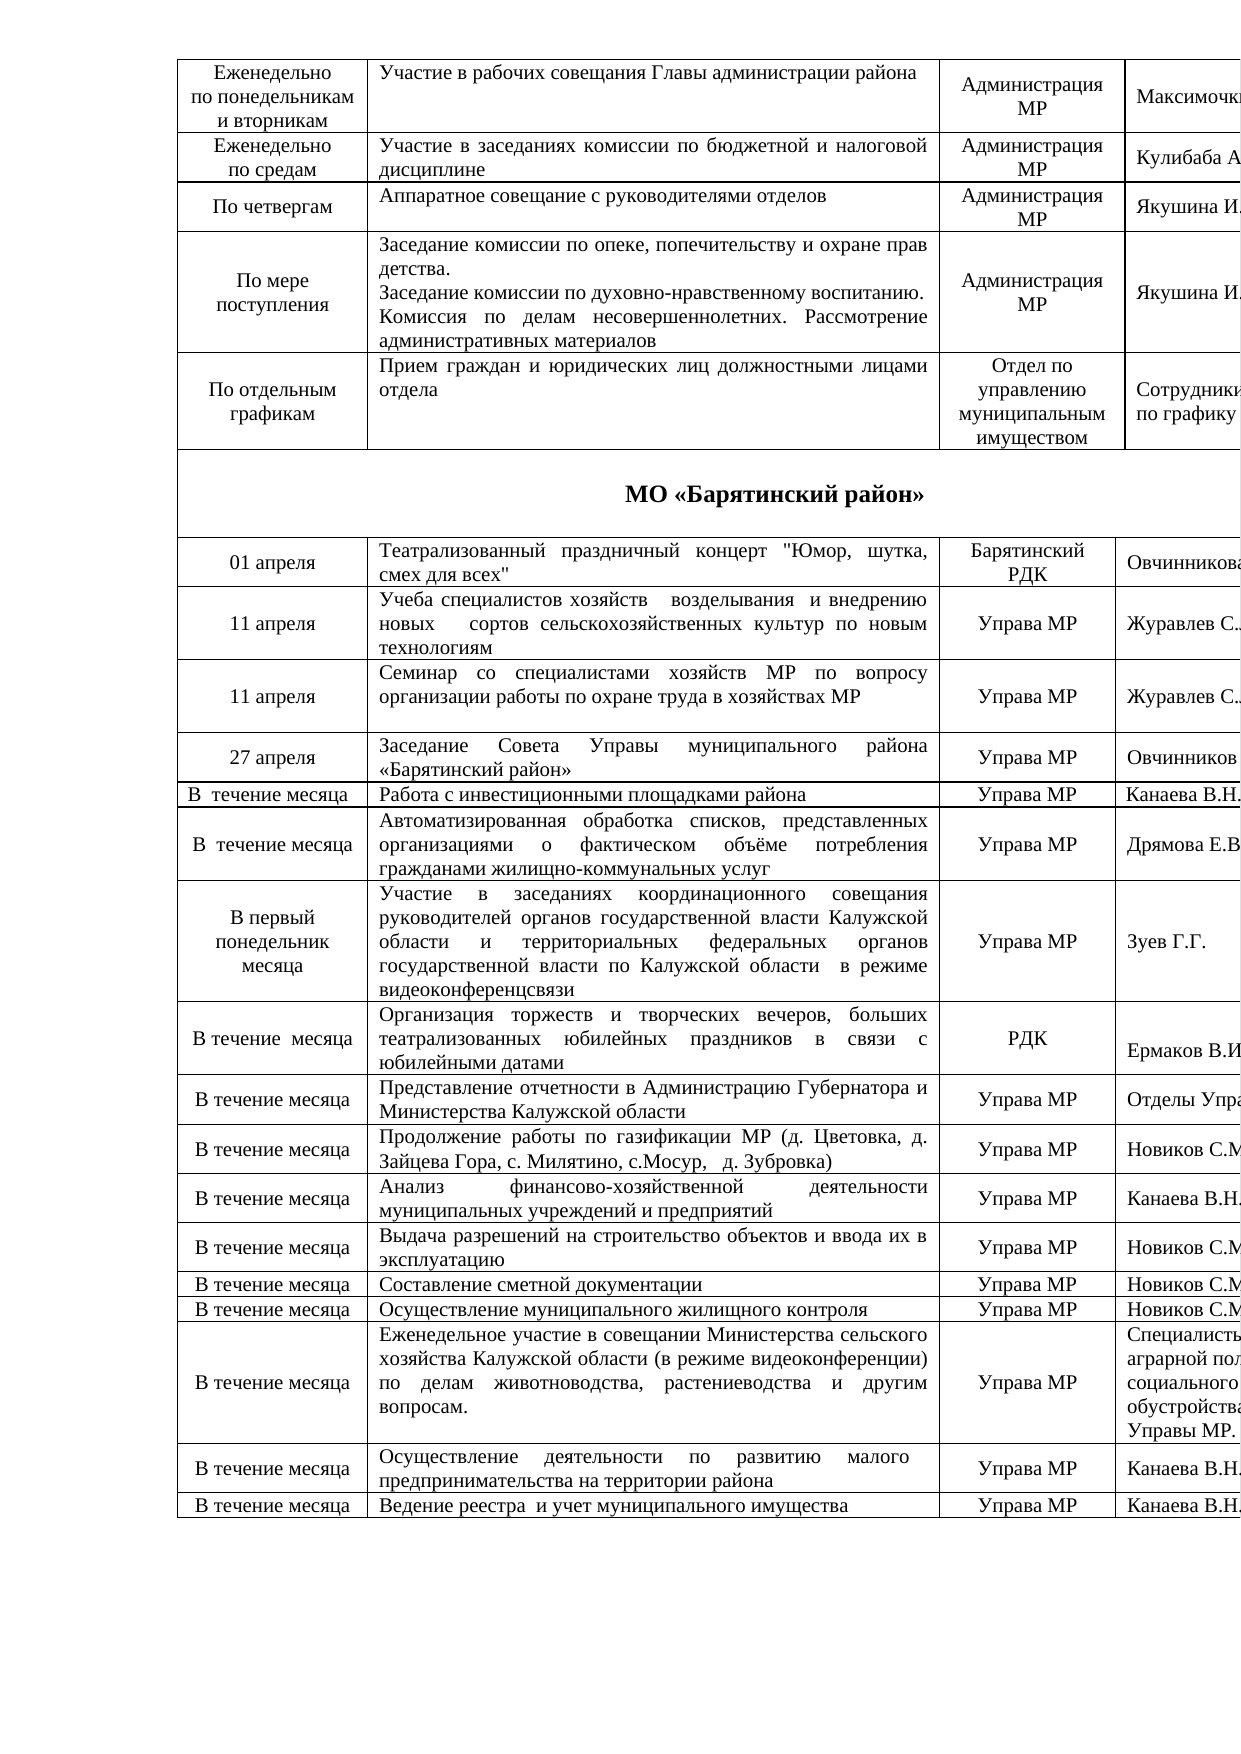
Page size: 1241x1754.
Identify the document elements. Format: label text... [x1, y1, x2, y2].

table_cell Отдел по управлению муниципальным имуществом [940, 353, 1124, 449]
table_cell В течение месяца [178, 1075, 367, 1123]
table_cell 11 апреля [178, 587, 367, 659]
table_cell В течение месяца [178, 1125, 367, 1173]
table_cell Барятинский РДК [940, 538, 1115, 586]
table_cell В течение месяца [178, 1297, 367, 1321]
table_cell Участие в рабочих совещания Главы администрации района [368, 60, 939, 132]
table_cell Овчинникова А.В. [1116, 538, 1240, 586]
table_cell Управа МР [940, 1444, 1115, 1492]
table_cell Управа МР [940, 1223, 1115, 1271]
table_cell Управа МР [940, 783, 1115, 806]
table_cell Управа МР [940, 733, 1115, 781]
table_cell 27 апреля [178, 733, 367, 781]
table_cell Управа МР [940, 660, 1115, 732]
table_cell В течение месяца [178, 1493, 367, 1517]
table_cell В течение месяца [178, 1322, 367, 1442]
table_cell Аппаратное совещание с руководителями отделов [368, 183, 939, 231]
table_cell В первый понедельник месяца [178, 881, 367, 1001]
table_cell Администрация МР [940, 133, 1124, 181]
table_cell Выдача разрешений на строительство объектов и ввода их в эксплуатацию [368, 1223, 939, 1271]
table_cell В течение месяца [178, 1002, 367, 1074]
table_cell Сотрудники отдела по графику [1126, 353, 1240, 449]
table_cell Максимочкина Н.Е. [1126, 60, 1240, 132]
table_cell Канаева В.Н. [1116, 1444, 1240, 1492]
table_cell Прием граждан и юридических лиц должностными лицами отдела [368, 353, 939, 449]
table_cell Управа МР [940, 808, 1115, 880]
table_cell Еженедельное участие в совещании Министерства сельского хозяйства Калужской области (в режиме видеоконференции) по делам животноводства, растениеводства и другим вопросам. [368, 1322, 939, 1442]
table_cell В течение месяца [178, 1223, 367, 1271]
table_cell Новиков С.М. [1116, 1297, 1240, 1321]
table_cell Журавлев С.Л. [1116, 660, 1240, 732]
table_cell Составление сметной документации [368, 1272, 939, 1296]
table_cell Администрация МР [940, 183, 1124, 231]
table_cell Семинар со специалистами хозяйств МР по вопросу организации работы по охране труда в хозяйствах МР [368, 660, 939, 732]
table_cell Новиков С.М. [1116, 1125, 1240, 1173]
table_cell В течение месяца [178, 783, 367, 806]
table_cell По мере поступления [178, 232, 367, 352]
table_cell Канаева В.Н. [1116, 1493, 1240, 1517]
table_cell В течение месяца [178, 808, 367, 880]
table_cell Управа МР [940, 1125, 1115, 1173]
table_cell Управа МР [940, 1272, 1115, 1296]
table_cell Новиков С.М. [1116, 1223, 1240, 1271]
table_cell Управа МР [940, 1322, 1115, 1442]
table_cell Учеба специалистов хозяйств возделывания и внедрению новых сортов сельскохозяйственных культур по новым технологиям [368, 587, 939, 659]
table_cell По отдельным графикам [178, 353, 367, 449]
table_cell Якушина И.В. [1126, 232, 1240, 352]
table_cell Управа МР [940, 1174, 1115, 1222]
table_cell Канаева В.Н. [1116, 1174, 1240, 1222]
table_cell Заседание комиссии по опеке, попечительству и охране прав детства. Заседание комиссии по духовно-нравственному воспитанию. Комиссия по делам несовершеннолетних. Рассмотрение административных материалов [368, 232, 939, 352]
table_cell Заседание Совета Управы муниципального района «Барятинский район» [368, 733, 939, 781]
table_cell Работа с инвестиционными площадками района [368, 783, 939, 806]
table_cell Новиков С.М. [1116, 1272, 1240, 1296]
table_cell Организация торжеств и творческих вечеров, больших театрализованных юбилейных праздников в связи с юбилейными датами [368, 1002, 939, 1074]
table_cell Театрализованный праздничный концерт "Юмор, шутка, смех для всех" [368, 538, 939, 586]
table_cell МО «Барятинский район» [178, 450, 1240, 537]
table_cell Участие в заседаниях комиссии по бюджетной и налоговой дисциплине [368, 133, 939, 181]
table_cell Участие в заседаниях координационного совещания руководителей органов государственной власти Калужской области и территориальных федеральных органов государственной власти по Калужской области в режиме видеоконференцсвязи [368, 881, 939, 1001]
table_cell В течение месяца [178, 1174, 367, 1222]
table_cell Еженедельно по понедельникам и вторникам [178, 60, 367, 132]
table_cell Автоматизированная обработка списков, представленных организациями о фактическом объёме потребления гражданами жилищно-коммунальных услуг [368, 808, 939, 880]
table_cell Зуев Г.Г. [1116, 881, 1240, 1001]
table_cell Кулибаба А.В. [1126, 133, 1240, 181]
table_cell Администрация МР [940, 232, 1124, 352]
table_cell Журавлев С.Л. [1116, 587, 1240, 659]
table_cell Дрямова Е.В. [1116, 808, 1240, 880]
table_cell Управа МР [940, 881, 1115, 1001]
table_cell Канаева В.Н. [1116, 783, 1240, 806]
table_cell Осуществление деятельности по развитию малого предпринимательства на территории района [368, 1444, 939, 1492]
table_cell Управа МР [940, 587, 1115, 659]
table_cell Ермаков В.И. [1116, 1002, 1240, 1074]
table_cell Представление отчетности в Администрацию Губернатора и Министерства Калужской области [368, 1075, 939, 1123]
table_cell Ведение реестра и учет муниципального имущества [368, 1493, 939, 1517]
table_cell В течение месяца [178, 1444, 367, 1492]
table_cell Отделы Управы [1116, 1075, 1240, 1123]
table_cell Анализ финансово-хозяйственной деятельности муниципальных учреждений и предприятий [368, 1174, 939, 1222]
table_cell Продолжение работы по газификации МР (д. Цветовка, д. Зайцева Гора, с. Милятино, с.Мосур, д. Зубровка) [368, 1125, 939, 1173]
table_cell 01 апреля [178, 538, 367, 586]
table_cell Управа МР [940, 1075, 1115, 1123]
table_cell Овчинников С.В. [1116, 733, 1240, 781]
table_cell Управа МР [940, 1297, 1115, 1321]
table_cell Управа МР [940, 1493, 1115, 1517]
table_cell Специалисты отдела аграрной политики, социального обустройства села Управы МР. [1116, 1322, 1240, 1442]
table_cell Администрация МР [940, 60, 1124, 132]
table_cell РДК [940, 1002, 1115, 1074]
table_cell Осуществление муниципального жилищного контроля [368, 1297, 939, 1321]
table_cell 11 апреля [178, 660, 367, 732]
table_cell По четвергам [178, 183, 367, 231]
table_cell Еженедельно по средам [178, 133, 367, 181]
table_cell Якушина И.В. [1126, 183, 1240, 231]
table_cell В течение месяца [178, 1272, 367, 1296]
